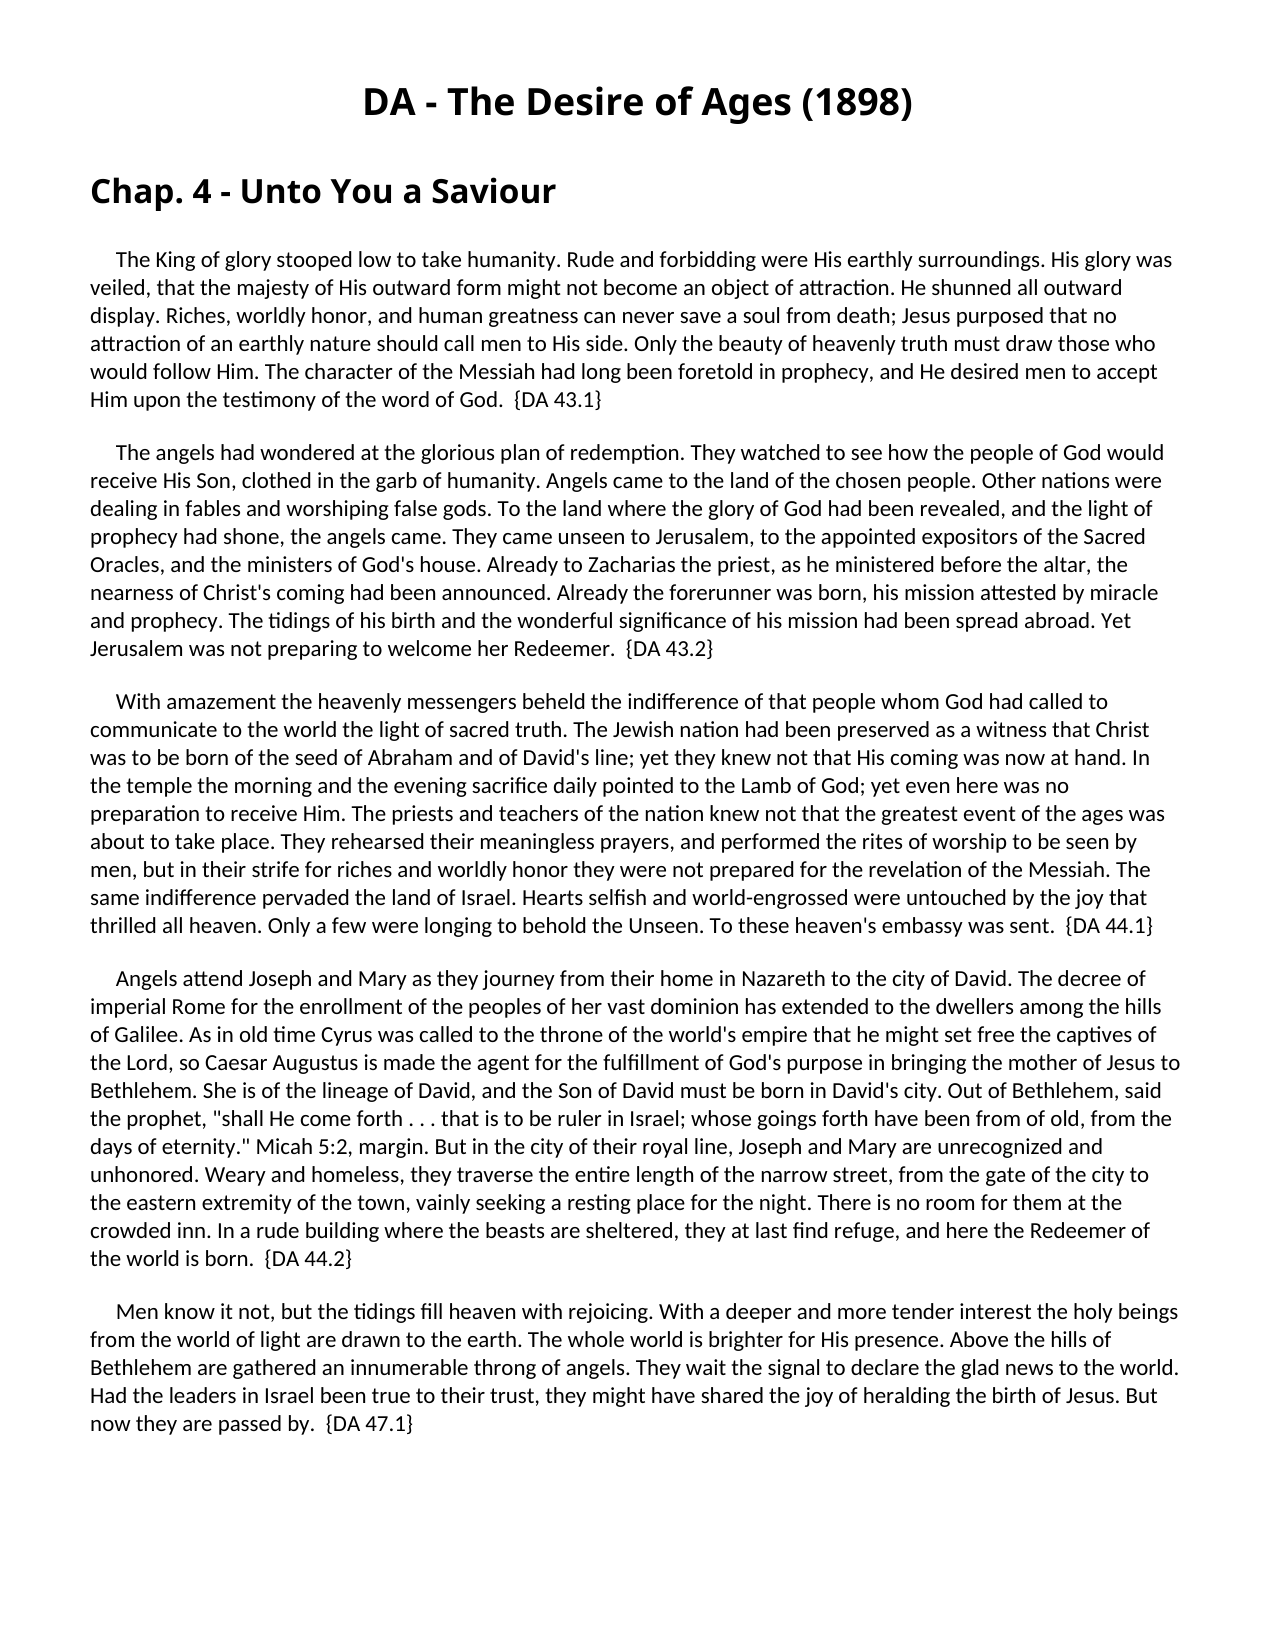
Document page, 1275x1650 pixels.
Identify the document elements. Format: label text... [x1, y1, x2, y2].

text With amazement the heavenly messengers beheld the indifference of that people whom God had called to communicate to the world the light of sacred truth. The Jewish nation had been preserved as a witness that Christ was to be born of the seed of Abraham and of David's line; yet they knew not that His coming was now at hand. In the temple the morning and the evening sacrifice daily pointed to the Lamb of God; yet even here was no preparation to receive Him. The priests and teachers of the nation knew not that the greatest event of the ages was about to take place. They rehearsed their meaningless prayers, and performed the rites of worship to be seen by men, but in their strife for riches and worldly honor they were not prepared for the revelation of the Messiah. The same indifference pervaded the land of Israel. Hearts selfish and world-engrossed were untouched by the joy that thrilled all heaven. Only a few were longing to behold the Unseen. To these heaven's embassy was sent. {DA 44.1} [90, 687, 1185, 939]
subtitle DA - The Desire of Ages (1898) [90, 75, 1185, 126]
text The angels had wondered at the glorious plan of redemption. They watched to see how the people of God would receive His Son, clothed in the garb of humanity. Angels came to the land of the chosen people. Other nations were dealing in fables and worshiping false gods. To the land where the glory of God had been revealed, and the light of prophecy had shone, the angels came. They came unseen to Jerusalem, to the appointed expositors of the Sacred Oracles, and the ministers of God's house. Already to Zacharias the priest, as he ministered before the altar, the nearness of Christ's coming had been announced. Already the forerunner was born, his mission attested by miracle and prophecy. The tidings of his birth and the wonderful significance of his mission had been spread abroad. Yet Jerusalem was not preparing to welcome her Redeemer. {DA 43.2} [90, 438, 1185, 662]
text Men know it not, but the tidings fill heaven with rejoicing. With a deeper and more tender interest the holy beings from the world of light are drawn to the earth. The whole world is brighter for His presence. Above the hills of Bethlehem are gathered an innumerable throng of angels. They wait the signal to declare the glad news to the world. Had the leaders in Israel been true to their trust, they might have shared the joy of heralding the birth of Jesus. But now they are passed by. {DA 47.1} [90, 1297, 1185, 1438]
subtitle Chap. 4 - Unto You a Saviour [90, 168, 1185, 213]
text The King of glory stooped low to take humanity. Rude and forbidding were His earthly surroundings. His glory was veiled, that the majesty of His outward form might not become an object of attraction. He shunned all outward display. Riches, worldly honor, and human greatness can never save a soul from death; Jesus purposed that no attraction of an earthly nature should call men to His side. Only the beauty of heavenly truth must draw those who would follow Him. The character of the Messiah had long been foretold in prophecy, and He desired men to accept Him upon the testimony of the word of God. {DA 43.1} [90, 245, 1185, 413]
text Angels attend Joseph and Mary as they journey from their home in Nazareth to the city of David. The decree of imperial Rome for the enrollment of the peoples of her vast dominion has extended to the dwellers among the hills of Galilee. As in old time Cyrus was called to the throne of the world's empire that he might set free the captives of the Lord, so Caesar Augustus is made the agent for the fulfillment of God's purpose in bringing the mother of Jesus to Bethlehem. She is of the lineage of David, and the Son of David must be born in David's city. Out of Bethlehem, said the prophet, "shall He come forth . . . that is to be ruler in Israel; whose goings forth have been from of old, from the days of eternity." Micah 5:2, margin. But in the city of their royal line, Joseph and Mary are unrecognized and unhonored. Weary and homeless, they traverse the entire length of the narrow street, from the gate of the city to the eastern extremity of the town, vainly seeking a resting place for the night. There is no room for them at the crowded inn. In a rude building where the beasts are sheltered, they at last find refuge, and here the Redeemer of the world is born. {DA 44.2} [90, 964, 1185, 1272]
